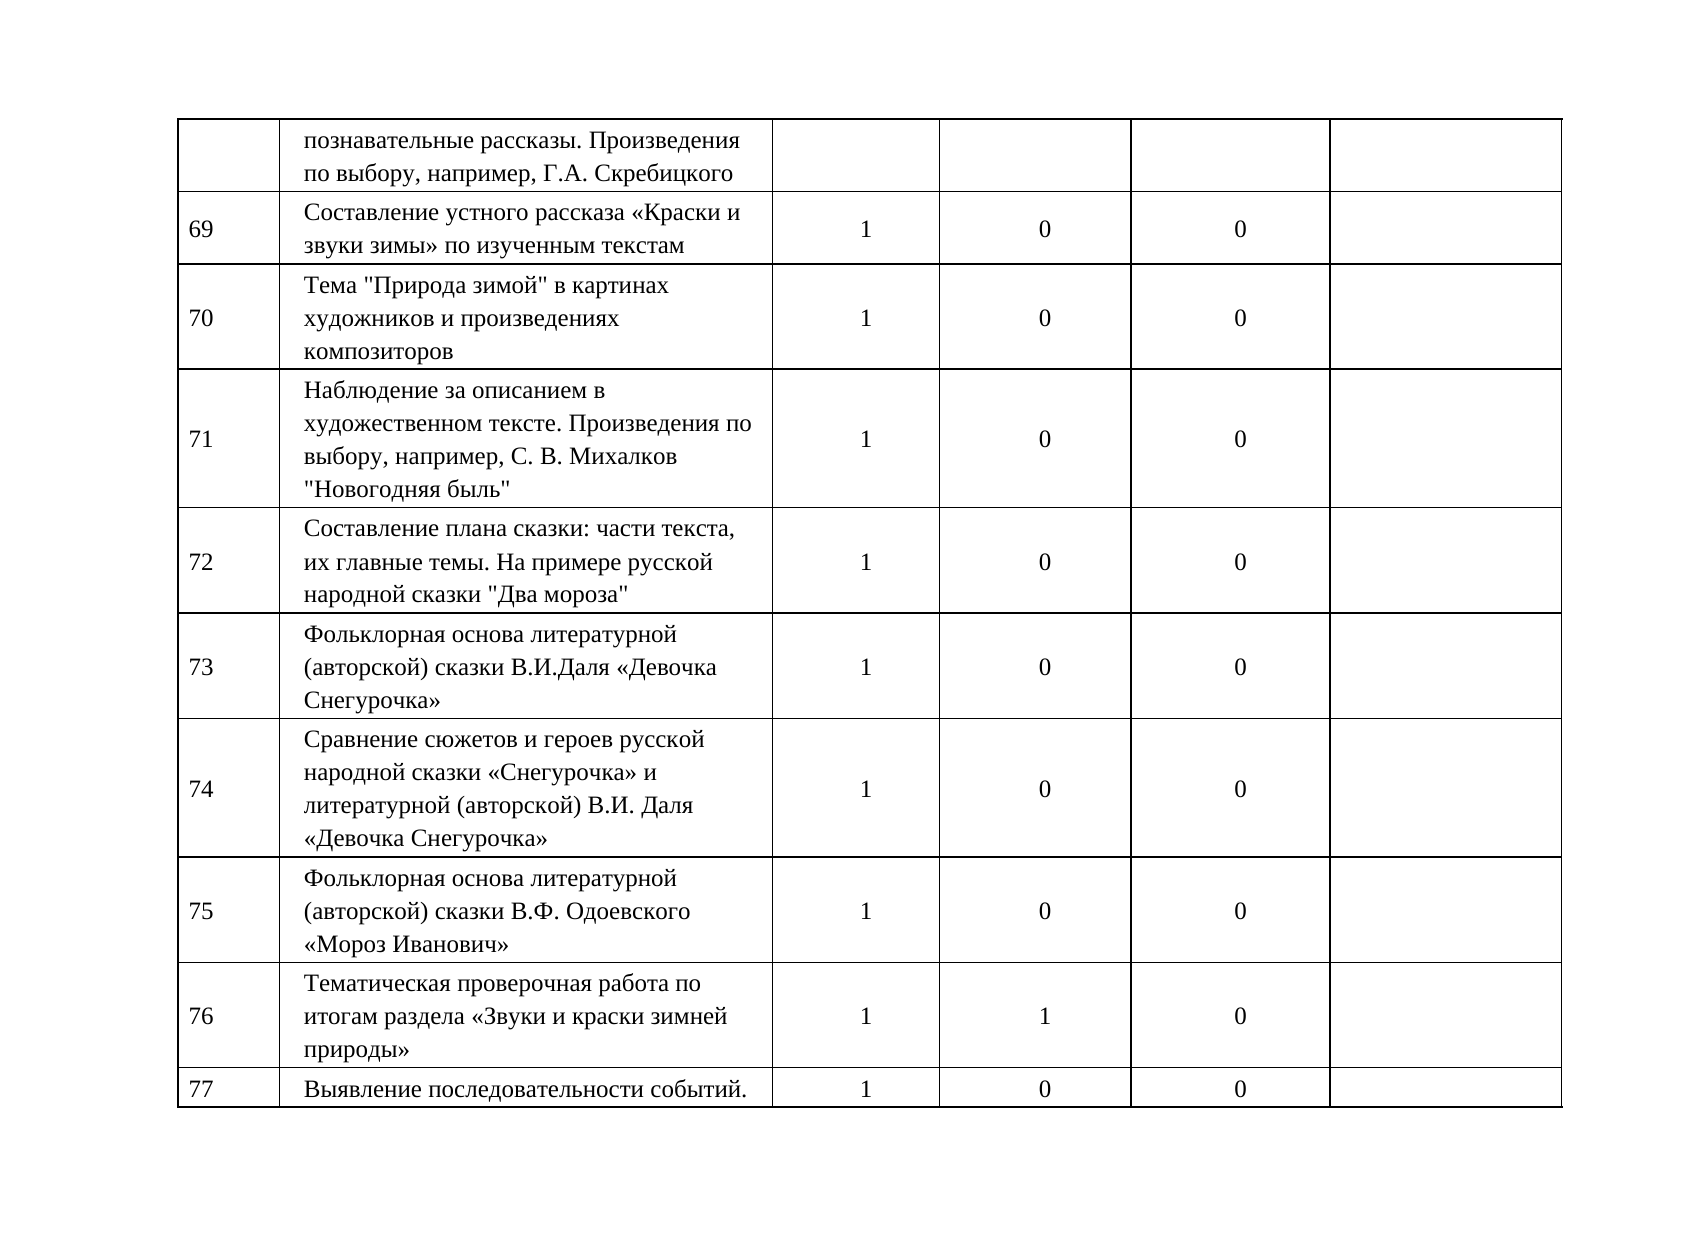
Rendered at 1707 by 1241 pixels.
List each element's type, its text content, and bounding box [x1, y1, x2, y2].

table_cell 0 [1132, 963, 1329, 1067]
table_cell Фольклорная основа литературной (авторской) сказки В.И.Даля «Девочка Снегурочка» [280, 614, 772, 718]
table_cell [1331, 370, 1561, 507]
table_cell 0 [940, 858, 1130, 961]
table_cell 72 [179, 508, 279, 612]
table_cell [280, 120, 772, 191]
table_cell Составление плана сказки: части текста, их главные темы. На примере русской народной сказки "Два мороза" [280, 508, 772, 612]
table_cell 1 [773, 508, 939, 612]
table_cell Тематическая проверочная работа по итогам раздела «Звуки и краски зимней природы» [280, 963, 772, 1067]
table_cell 0 [940, 265, 1130, 368]
table_cell 1 [773, 120, 939, 191]
table_cell 74 [179, 719, 279, 856]
table_cell 0 [940, 719, 1130, 856]
table_cell Составление устного рассказа «Краски и звуки зимы» по изученным текстам [280, 192, 772, 263]
table_cell 0 [1132, 265, 1329, 368]
table_cell 69 [179, 192, 279, 263]
table_cell 1 [773, 963, 939, 1067]
table_cell 0 [1132, 370, 1329, 507]
table_cell [1331, 614, 1561, 718]
table_cell 68 [179, 120, 279, 191]
table_cell 0 [940, 192, 1130, 263]
table_cell 1 [773, 1068, 939, 1106]
table_cell Наблюдение за описанием в художественном тексте. Произведения по выбору, например, С. В. Михалков "Новогодняя быль" [280, 370, 772, 507]
table_cell 1 [773, 192, 939, 263]
table_cell 0 [1132, 1068, 1329, 1106]
table_cell 0 [1132, 719, 1329, 856]
table_cell 1 [773, 370, 939, 507]
table_cell 0 [1132, 508, 1329, 612]
table_cell Сравнение сюжетов и героев русской народной сказки «Снегурочка» и литературной (авторской) В.И. Даля «Девочка Снегурочка» [280, 719, 772, 856]
table_cell 76 [179, 963, 279, 1067]
table_cell [1331, 192, 1561, 263]
table_cell [1331, 1068, 1561, 1106]
table_cell 1 [940, 963, 1130, 1067]
table_cell 0 [940, 120, 1130, 191]
table_cell 0 [1132, 858, 1329, 961]
table_cell Тема "Природа зимой" в картинах художников и произведениях композиторов [280, 265, 772, 368]
table_cell 1 [773, 719, 939, 856]
table_cell 0 [1132, 614, 1329, 718]
table_cell 77 [179, 1068, 279, 1106]
table_cell 0 [940, 370, 1130, 507]
table_cell [1331, 265, 1561, 368]
table_cell 1 [773, 614, 939, 718]
table_cell [1331, 120, 1561, 191]
table_cell 71 [179, 370, 279, 507]
table_cell [1331, 719, 1561, 856]
table_cell [1331, 858, 1561, 961]
table_cell Фольклорная основа литературной (авторской) сказки В.Ф. Одоевского «Мороз Иванович» [280, 858, 772, 961]
table_cell 0 [940, 614, 1130, 718]
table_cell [280, 1068, 772, 1106]
table_cell 75 [179, 858, 279, 961]
table_cell 0 [940, 1068, 1130, 1106]
table_cell [1331, 508, 1561, 612]
table_cell 0 [1132, 192, 1329, 263]
table_cell [1331, 963, 1561, 1067]
table_cell 1 [773, 265, 939, 368]
table_cell 1 [773, 858, 939, 961]
table_cell 73 [179, 614, 279, 718]
table_cell 0 [940, 508, 1130, 612]
table_cell 0 [1132, 120, 1329, 191]
table_cell 70 [179, 265, 279, 368]
